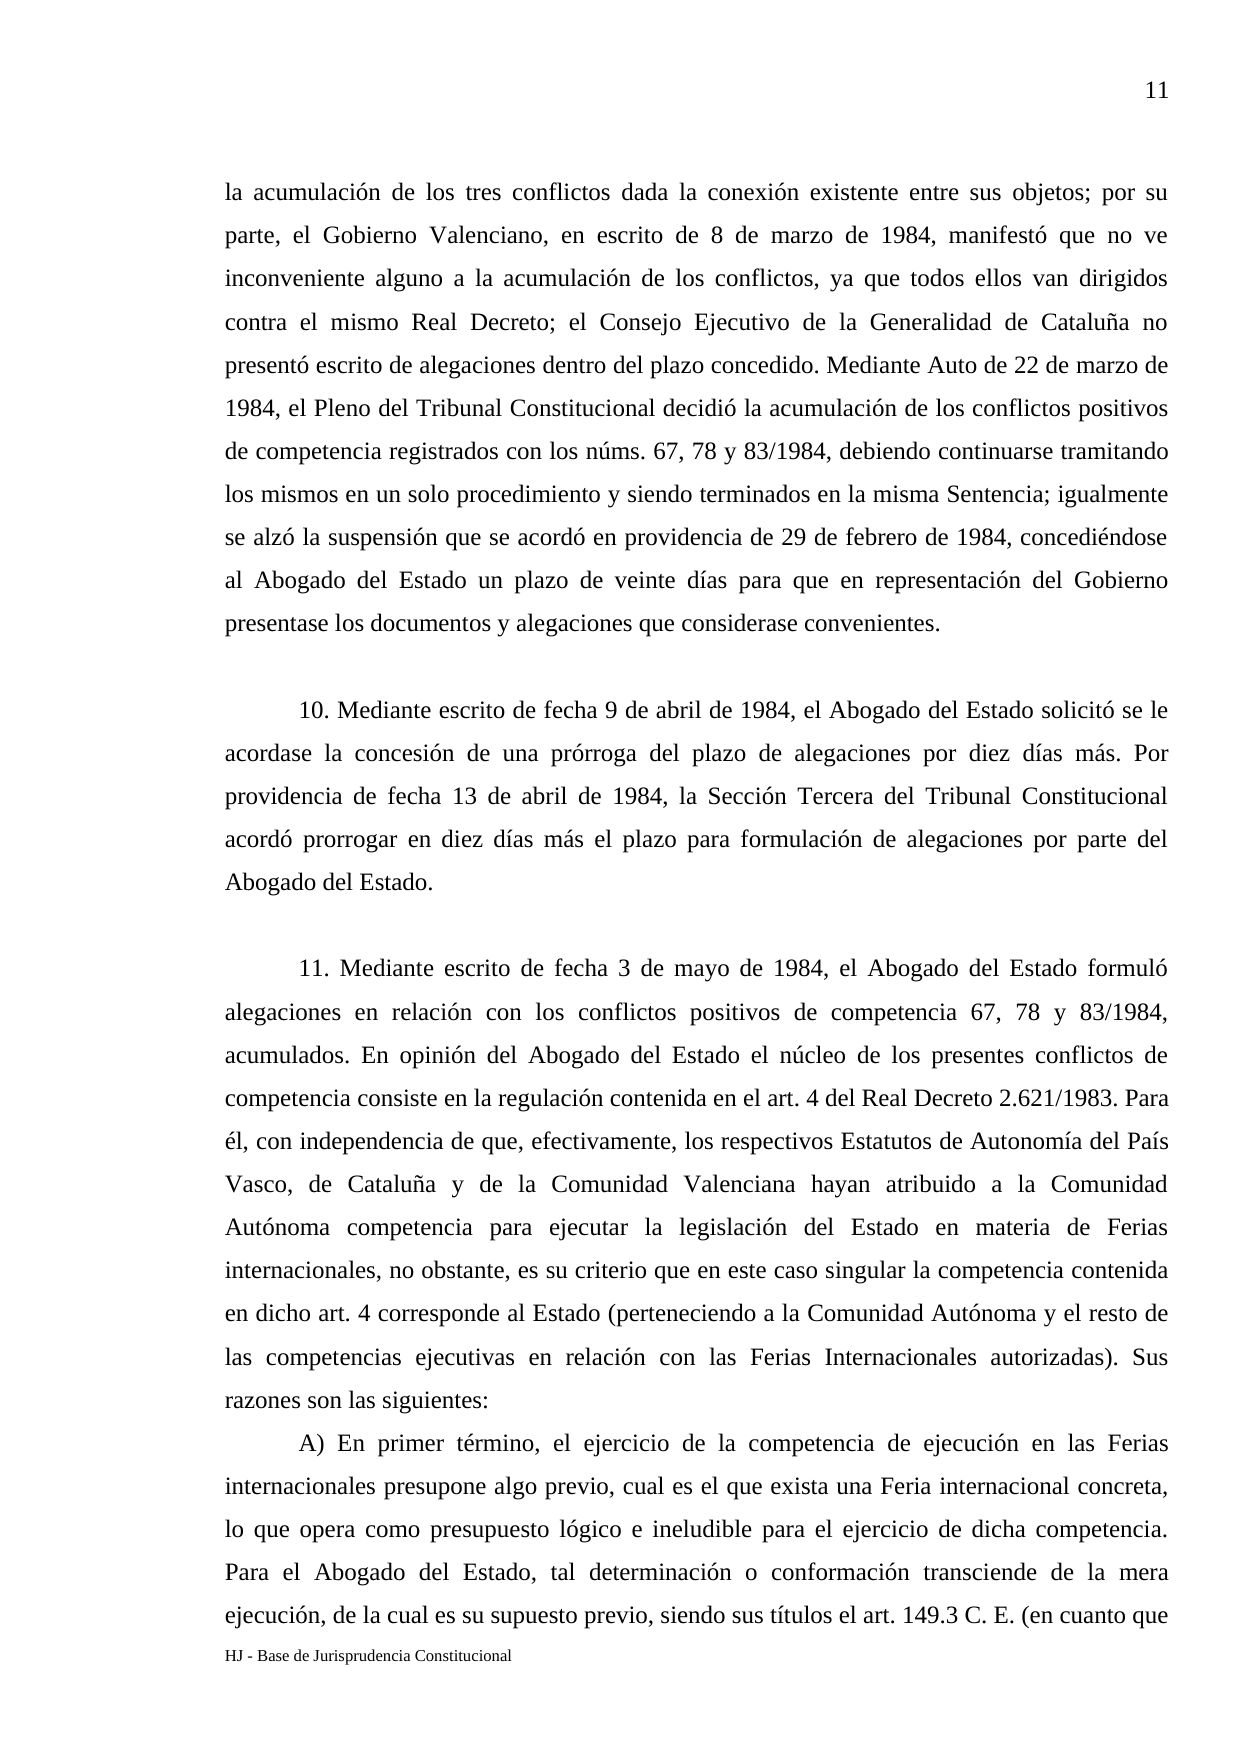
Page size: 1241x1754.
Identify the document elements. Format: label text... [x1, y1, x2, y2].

text 11. Mediante escrito de fecha 3 de mayo de 1984, el Abogado del Estado formuló alegaciones en relación con los conflictos positivos de competencia 67, 78 y 83/1984, acumulados. En opinión del Abogado del Estado el núcleo de los presentes conflictos de competencia consiste en la regulación contenida en el art. 4 del Real Decreto 2.621/1983. Para él, con independencia de que, efectivamente, los respectivos Estatutos de Autonomía del País Vasco, de Cataluña y de la Comunidad Valenciana hayan atribuido a la Comunidad Autónoma competencia para ejecutar la legislación del Estado en materia de Ferias internacionales, no obstante, es su criterio que en este caso singular la competencia contenida en dicho art. 4 corresponde al Estado (perteneciendo a la Comunidad Autónoma y el resto de las competencias ejecutivas en relación con las Ferias Internacionales autorizadas). Sus razones son las siguientes: [224, 953, 1169, 1413]
text 10. Mediante escrito de fecha 9 de abril de 1984, el Abogado del Estado solicitó se le acordase la concesión de una prórroga del plazo de alegaciones por diez días más. Por providencia de fecha 13 de abril de 1984, la Sección Tercera del Tribunal Constitucional acordó prorrogar en diez días más el plazo para formulación de alegaciones por parte del Abogado del Estado. [224, 695, 1169, 896]
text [224, 1428, 1169, 1629]
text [224, 177, 1169, 637]
